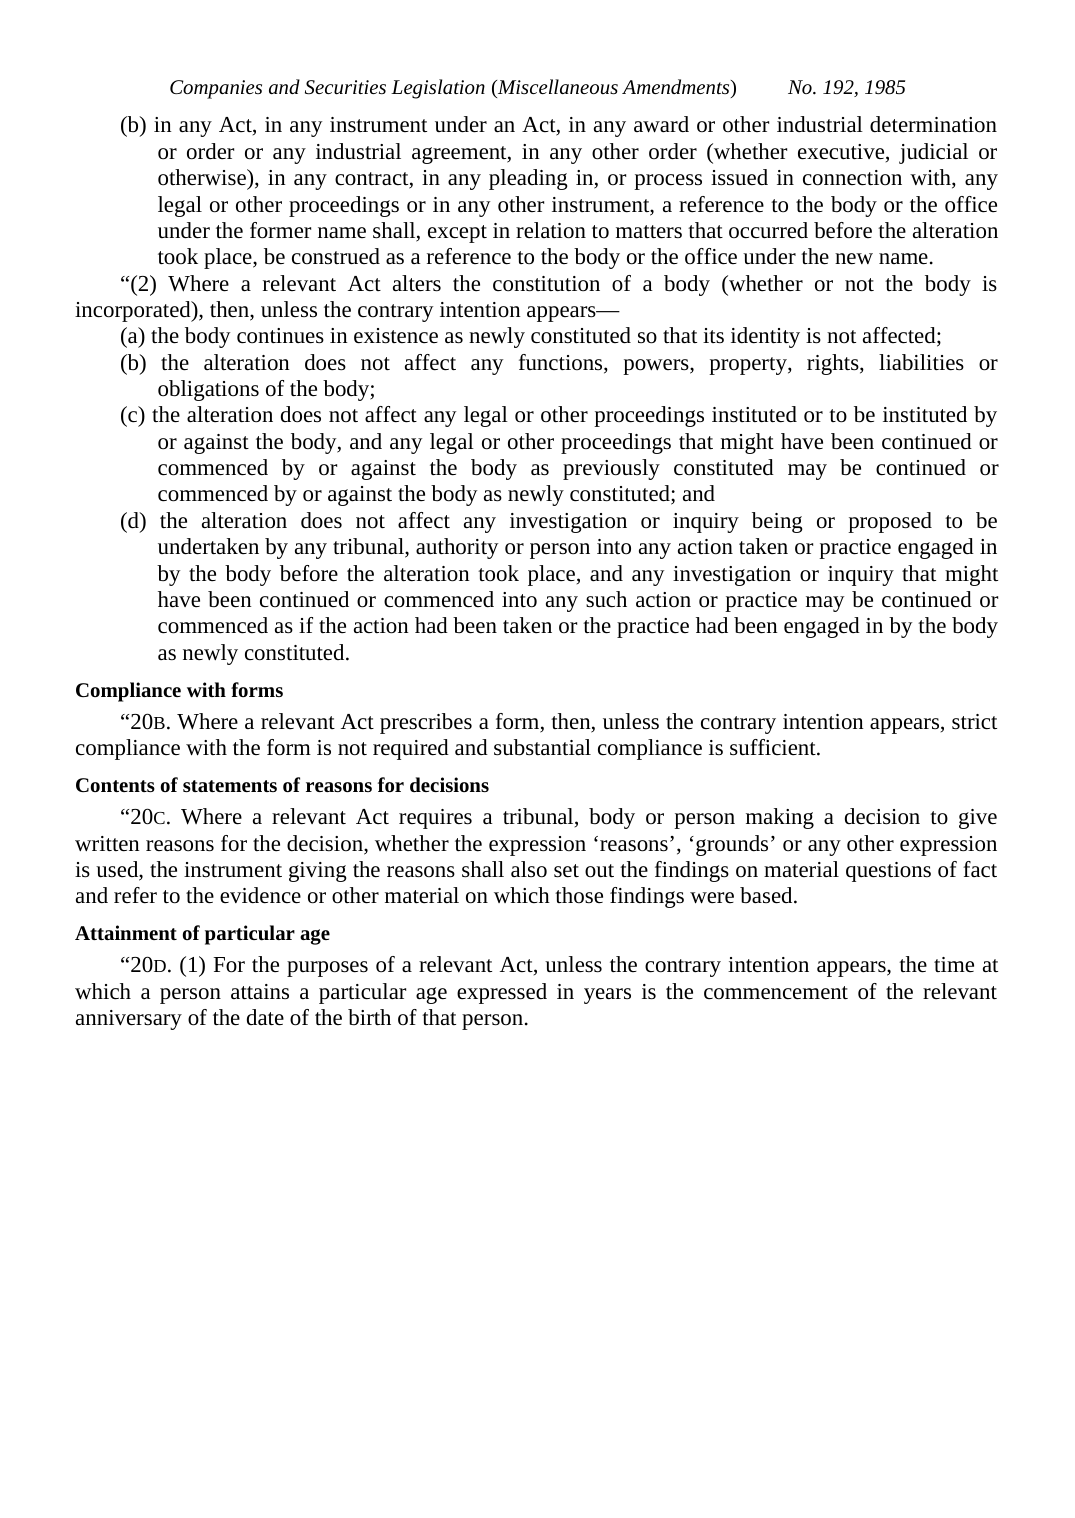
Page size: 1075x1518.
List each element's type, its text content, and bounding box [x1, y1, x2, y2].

text Attainment of particular age [75, 921, 1000, 945]
text (b) the alteration does not affect any functions, powers, property, rights, liabilities or obligations of the body; [120, 349, 1000, 401]
text Compliance with forms [75, 677, 1000, 702]
text Contents of statements of reasons for decisions [75, 773, 1000, 797]
text “20c. Where a relevant Act requires a tribunal, body or person making a decision to give written reasons for the decision, whether the expression ‘reasons’, ‘grounds’ or any other expression is used, the instrument giving the reasons shall also set out the findings on material questions of fact and refer to the evidence or other material on which those findings were based. [75, 803, 1000, 909]
text (c) the alteration does not affect any legal or other proceedings instituted or to be instituted by or against the body, and any legal or other proceedings that might have been continued or commenced by or against the body as previously constituted may be continued or commenced by or against the body as newly constituted; and [120, 401, 1000, 507]
text “(2) Where a relevant Act alters the constitution of a body (whether or not the body is incorporated), then, unless the contrary intention appears— [75, 270, 1000, 322]
text (d) the alteration does not affect any investigation or inquiry being or proposed to be undertaken by any tribunal, authority or person into any action taken or practice engaged in by the body before the alteration took place, and any investigation or inquiry that might have been continued or commenced into any such action or practice may be continued or commenced as if the action had been taken or the practice had been engaged in by the body as newly constituted. [120, 507, 1000, 665]
text (b) in any Act, in any instrument under an Act, in any award or other industrial determination or order or any industrial agreement, in any other order (whether executive, judicial or otherwise), in any contract, in any pleading in, or process issued in connection with, any legal or other proceedings or in any other instrument, a reference to the body or the office under the former name shall, except in relation to matters that occurred before the alteration took place, be construed as a reference to the body or the office under the new name. [120, 112, 1000, 270]
text “20d. (1) For the purposes of a relevant Act, unless the contrary intention appears, the time at which a person attains a particular age expressed in years is the commencement of the relevant anniversary of the date of the birth of that person. [75, 952, 1000, 1031]
text “20b. Where a relevant Act prescribes a form, then, unless the contrary intention appears, strict compliance with the form is not required and substantial compliance is sufficient. [75, 708, 1000, 761]
text (a) the body continues in existence as newly constituted so that its identity is not affected; [120, 322, 1000, 349]
